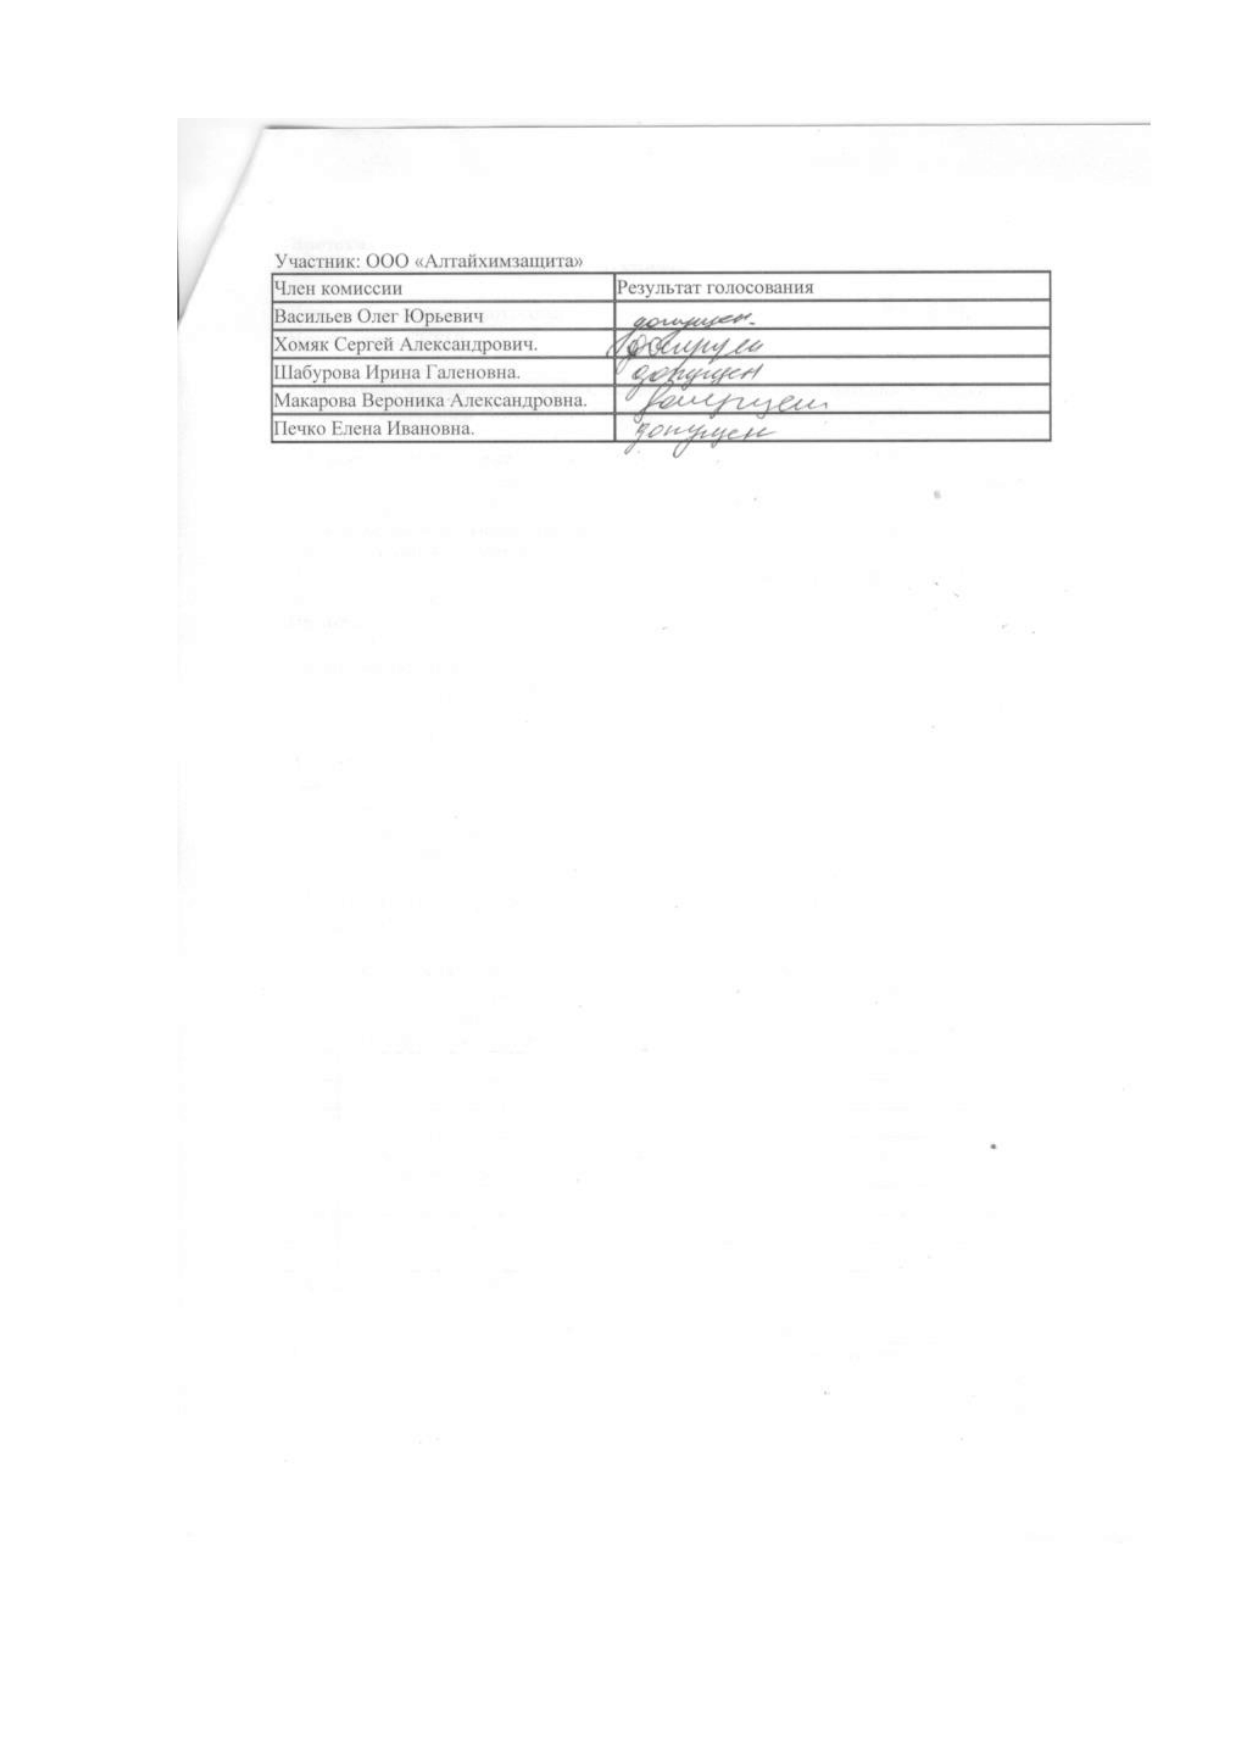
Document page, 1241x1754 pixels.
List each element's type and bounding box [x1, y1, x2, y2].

picture [177, 118, 1152, 1544]
